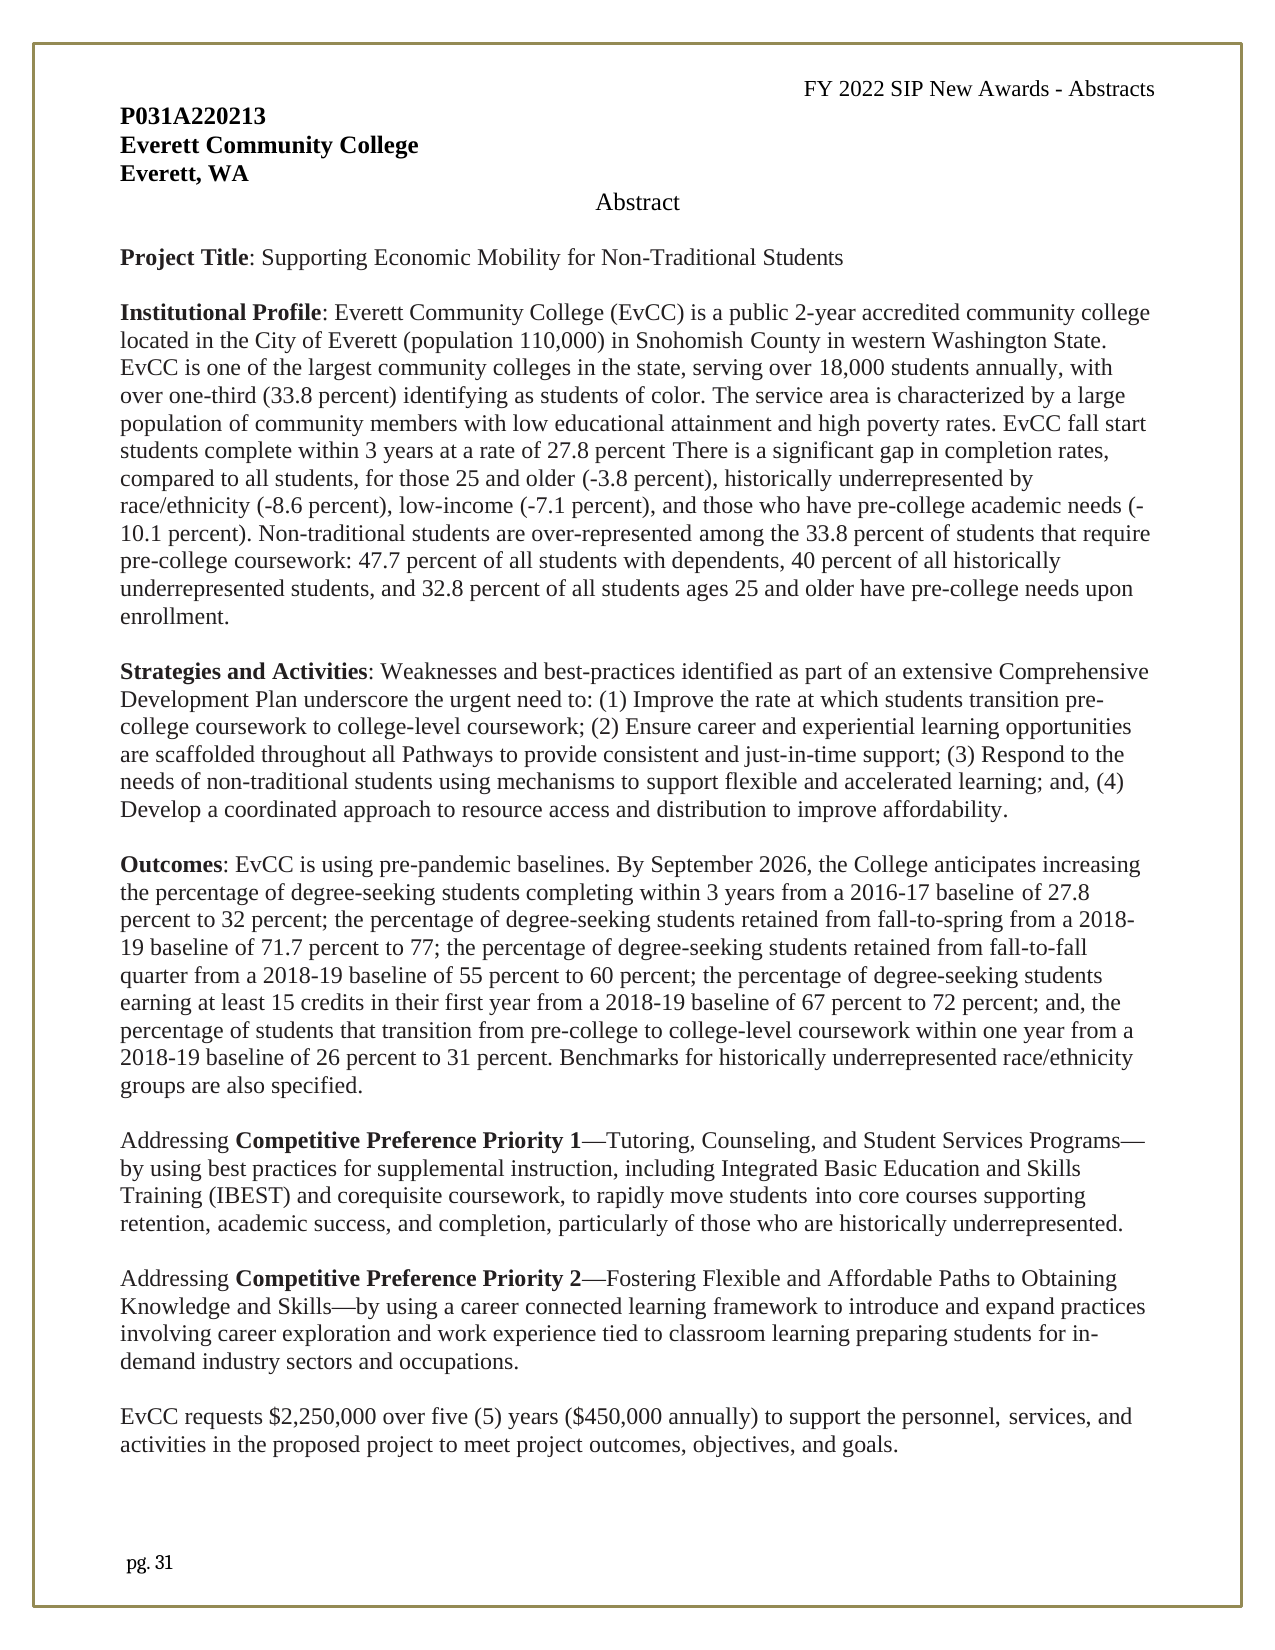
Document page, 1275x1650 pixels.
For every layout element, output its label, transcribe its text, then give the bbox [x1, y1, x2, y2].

text Abstract [120, 187, 1155, 215]
text Addressing Competitive Preference Priority 1—Tutoring, Counseling, and Student Services Programs—by using best practices for supplemental instruction, including Integrated Basic Education and Skills Training (IBEST) and corequisite coursework, to rapidly move students into core courses supporting retention, academic success, and completion, particularly of those who are historically underrepresented. [120, 1126, 1155, 1237]
text EvCC requests $2,250,000 over five (5) years ($450,000 annually) to support the personnel, services, and activities in the proposed project to meet project outcomes, objectives, and goals. [120, 1402, 1155, 1457]
text Outcomes: EvCC is using pre-pandemic baselines. By September 2026, the College anticipates increasing the percentage of degree-seeking students completing within 3 years from a 2016-17 baseline of 27.8 percent to 32 percent; the percentage of degree-seeking students retained from fall-to-spring from a 2018-19 baseline of 71.7 percent to 77; the percentage of degree-seeking students retained from fall-to-fall quarter from a 2018-19 baseline of 55 percent to 60 percent; the percentage of degree-seeking students earning at least 15 credits in their first year from a 2018-19 baseline of 67 percent to 72 percent; and, the percentage of students that transition from pre-college to college-level coursework within one year from a 2018-19 baseline of 26 percent to 31 percent. Benchmarks for historically underrepresented race/ethnicity groups are also specified. [120, 850, 1155, 1099]
text Strategies and Activities: Weaknesses and best-practices identified as part of an extensive Comprehensive Development Plan underscore the urgent need to: (1) Improve the rate at which students transition pre-college coursework to college-level coursework; (2) Ensure career and experiential learning opportunities are scaffolded throughout all Pathways to provide consistent and just-in-time support; (3) Respond to the needs of non-traditional students using mechanisms to support flexible and accelerated learning; and, (4) Develop a coordinated approach to resource access and distribution to improve affordability. [120, 657, 1155, 823]
text Institutional Profile: Everett Community College (EvCC) is a public 2-year accredited community college located in the City of Everett (population 110,000) in Snohomish County in western Washington State. EvCC is one of the largest community colleges in the state, serving over 18,000 students annually, with over one-third (33.8 percent) identifying as students of color. The service area is characterized by a large population of community members with low educational attainment and high poverty rates. EvCC fall start students complete within 3 years at a rate of 27.8 percent There is a significant gap in completion rates, compared to all students, for those 25 and older (-3.8 percent), historically underrepresented by race/ethnicity (-8.6 percent), low-income (-7.1 percent), and those who have pre-college academic needs (-10.1 percent). Non-traditional students are over-represented among the 33.8 percent of students that require pre-college coursework: 47.7 percent of all students with dependents, 40 percent of all historically underrepresented students, and 32.8 percent of all students ages 25 and older have pre-college needs upon enrollment. [120, 298, 1155, 629]
text Everett, WA [120, 159, 1155, 187]
subtitle P031A220213 [120, 101, 1002, 130]
subtitle Everett Community College [120, 130, 1155, 159]
text Addressing Competitive Preference Priority 2—Fostering Flexible and Affordable Paths to Obtaining Knowledge and Skills—by using a career connected learning framework to introduce and expand practices involving career exploration and work experience tied to classroom learning preparing students for in-demand industry sectors and occupations. [120, 1264, 1155, 1375]
text Project Title: Supporting Economic Mobility for Non-Traditional Students [120, 243, 1155, 271]
